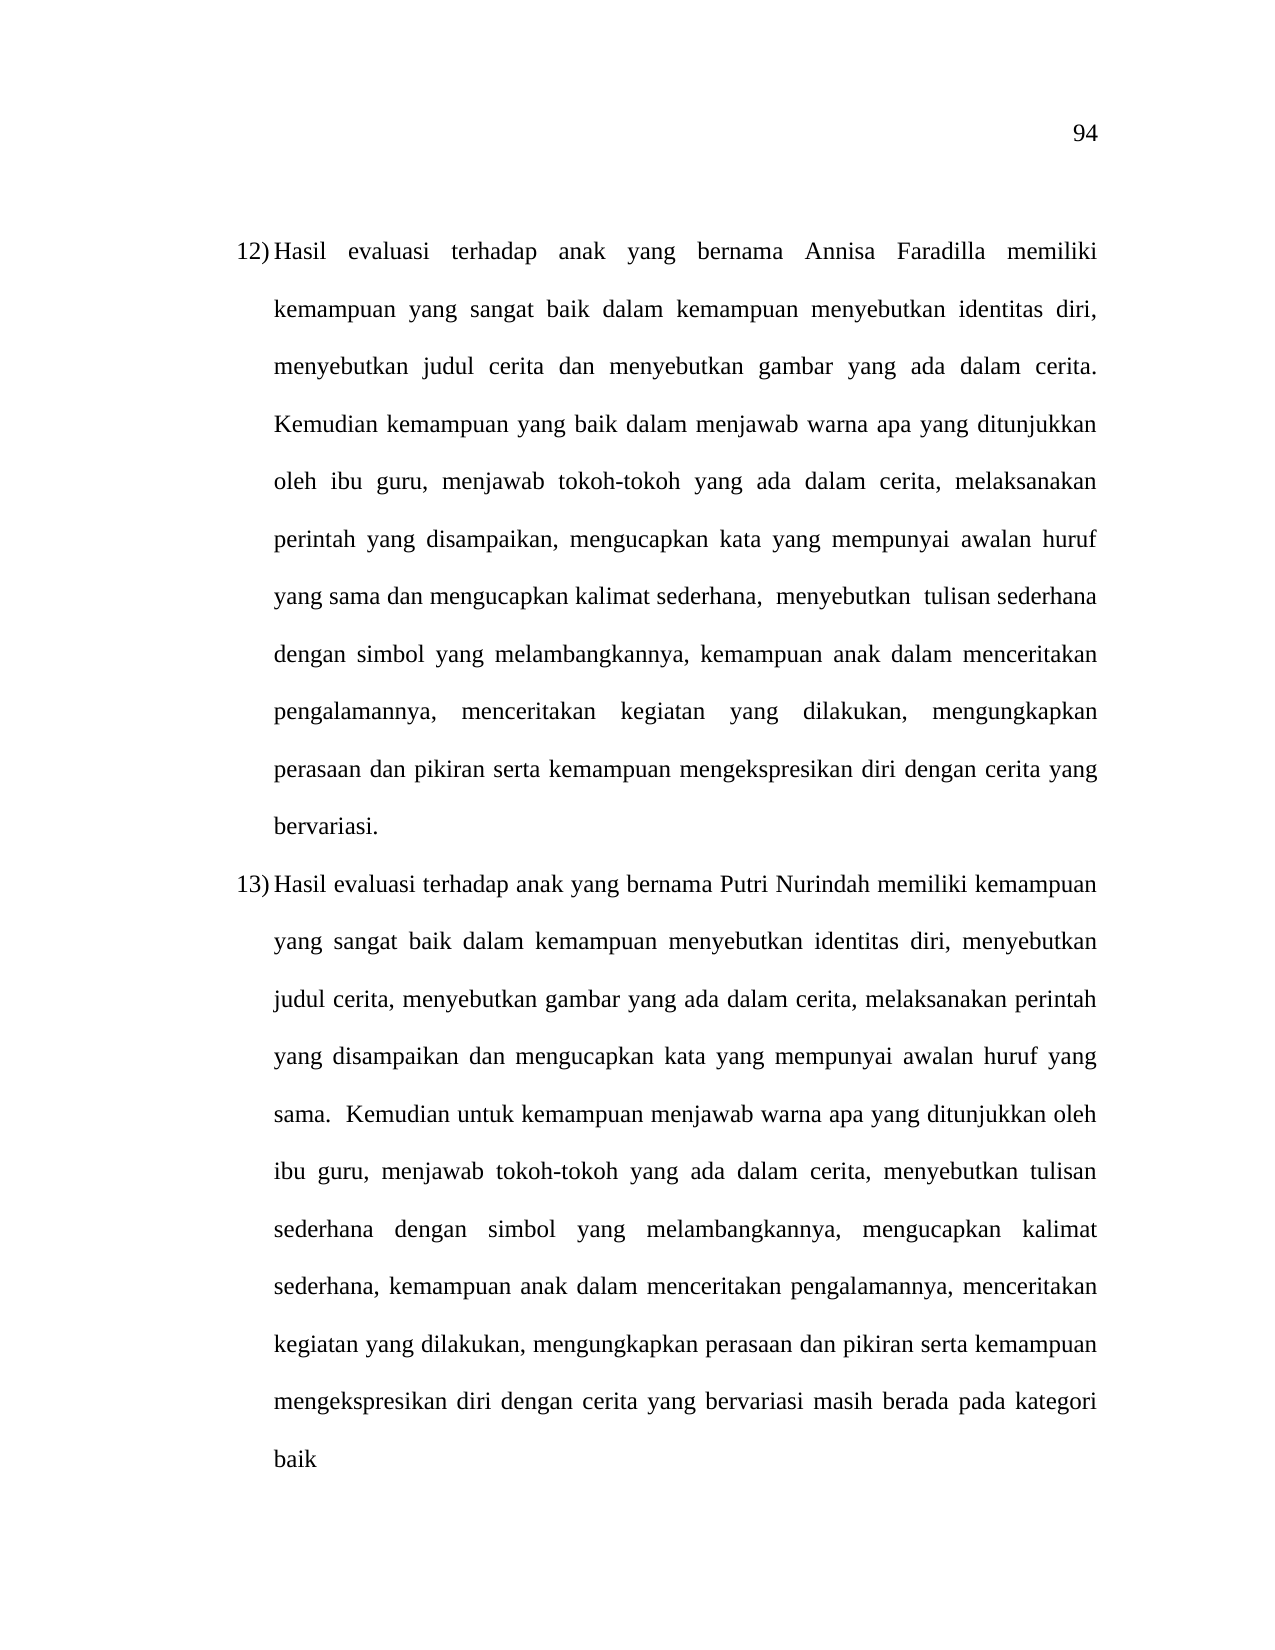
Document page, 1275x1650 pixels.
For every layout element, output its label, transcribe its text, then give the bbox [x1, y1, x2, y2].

list Hasil evaluasi terhadap anak yang bernama Putri Nurindah memiliki kemampuan yang sangat baik dalam kemampuan menyebutkan identitas diri, menyebutkan judul cerita, menyebutkan gambar yang ada dalam cerita, melaksanakan perintah yang disampaikan dan mengucapkan kata yang mempunyai awalan huruf yang sama. Kemudian untuk kemampuan menjawab warna apa yang ditunjukkan oleh ibu guru, menjawab tokoh-tokoh yang ada dalam cerita, menyebutkan tulisan sederhana dengan simbol yang melambangkannya, mengucapkan kalimat sederhana, kemampuan anak dalam menceritakan pengalamannya, menceritakan kegiatan yang dilakukan, mengungkapkan perasaan dan pikiran serta kemampuan mengekspresikan diri dengan cerita yang bervariasi masih berada pada kategori baik [236, 869, 1098, 1472]
list Hasil evaluasi terhadap anak yang bernama Annisa Faradilla memiliki kemampuan yang sangat baik dalam kemampuan menyebutkan identitas diri, menyebutkan judul cerita dan menyebutkan gambar yang ada dalam cerita. Kemudian kemampuan yang baik dalam menjawab warna apa yang ditunjukkan oleh ibu guru, menjawab tokoh-tokoh yang ada dalam cerita, melaksanakan perintah yang disampaikan, mengucapkan kata yang mempunyai awalan huruf yang sama dan mengucapkan kalimat sederhana, menyebutkan tulisan sederhana dengan simbol yang melambangkannya, kemampuan anak dalam menceritakan pengalamannya, menceritakan kegiatan yang dilakukan, mengungkapkan perasaan dan pikiran serta kemampuan mengekspresikan diri dengan cerita yang bervariasi. [236, 236, 1098, 840]
